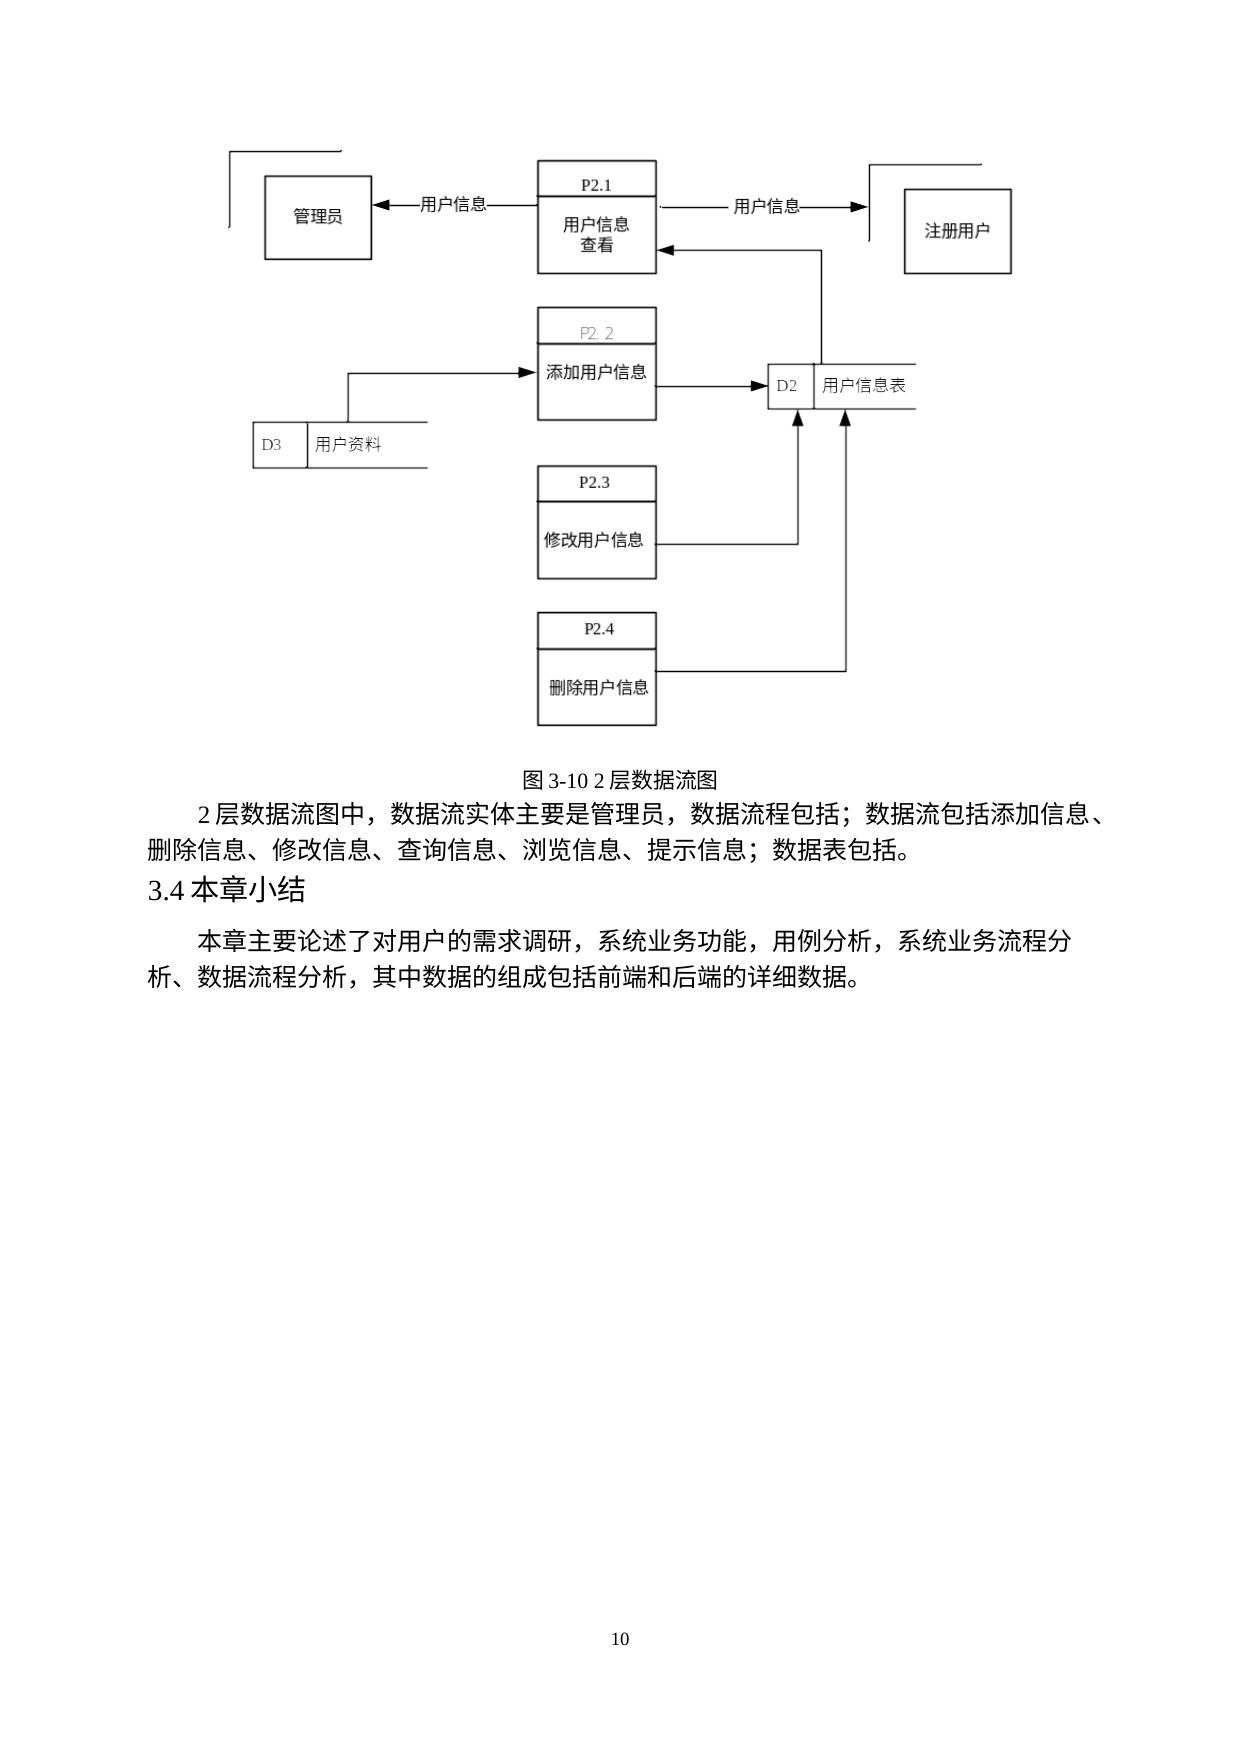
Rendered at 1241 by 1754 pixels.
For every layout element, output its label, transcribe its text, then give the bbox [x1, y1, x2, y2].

subtitle 3.4本章小结 [148, 867, 1092, 909]
text 图3-10 2层数据流图 [148, 763, 1092, 794]
text 2层数据流图中，数据流实体主要是管理员，数据流程包括；数据流包括添加信息、删除信息、修改信息、查询信息、浏览信息、提示信息；数据表包括。 [148, 794, 1092, 867]
text 本章主要论述了对用户的需求调研，系统业务功能，用例分析，系统业务流程分析、数据流程分析，其中数据的组成包括前端和后端的详细数据。 [148, 922, 1092, 994]
